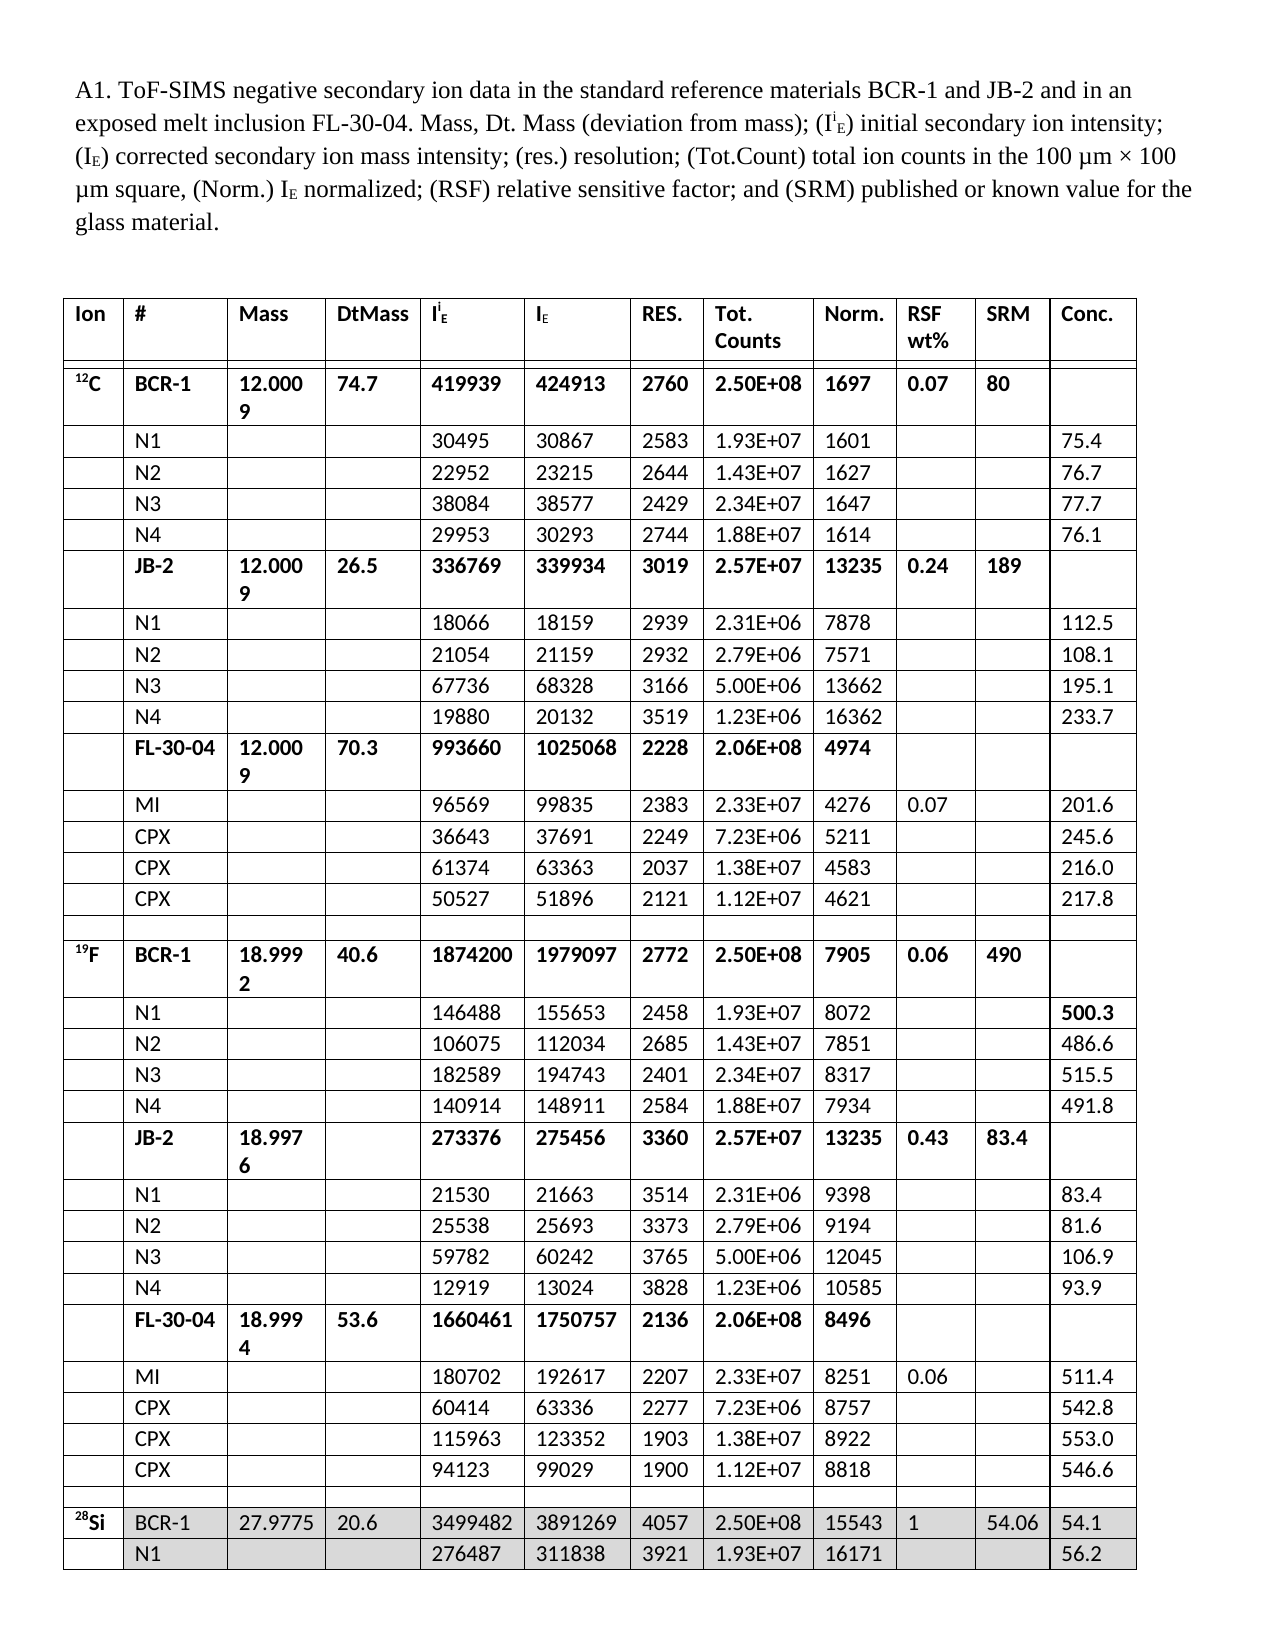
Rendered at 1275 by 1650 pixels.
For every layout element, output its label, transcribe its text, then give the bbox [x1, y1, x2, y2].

table_cell 2249 [631, 822, 703, 852]
table_cell 2932 [631, 640, 703, 670]
table_cell 216.0 [1051, 853, 1136, 883]
table_cell 4276 [814, 791, 896, 821]
table_cell 2383 [631, 791, 703, 821]
table_cell [228, 1180, 325, 1210]
table_cell 28Si [64, 1508, 123, 1538]
table_cell 3373 [631, 1211, 703, 1241]
table_cell [64, 822, 123, 852]
table_cell [64, 853, 123, 883]
table_cell FL-30-04 [124, 734, 227, 789]
table_cell [64, 1211, 123, 1241]
table_cell [228, 884, 325, 914]
table_cell 1.88E+07 [704, 1091, 813, 1122]
table_cell 0.07 [897, 369, 975, 425]
table_cell 3166 [631, 671, 703, 701]
table_cell CPX [124, 822, 227, 852]
table_cell [228, 426, 325, 457]
table_cell N2 [124, 640, 227, 670]
table_cell 1.12E+07 [704, 884, 813, 914]
table_cell 13024 [525, 1274, 630, 1304]
table_cell 60414 [421, 1393, 524, 1423]
table_cell 486.6 [1051, 1029, 1136, 1059]
table_cell [326, 520, 420, 550]
table_cell 54.06 [976, 1508, 1049, 1538]
table_cell 1627 [814, 458, 896, 488]
table_cell N2 [124, 1211, 227, 1241]
table_cell [326, 458, 420, 488]
table_cell [897, 702, 975, 732]
table_cell 29953 [421, 520, 524, 550]
table_cell 146488 [421, 998, 524, 1028]
table_cell 8757 [814, 1393, 896, 1423]
table_cell [326, 998, 420, 1028]
table_cell 67736 [421, 671, 524, 701]
table_cell 2207 [631, 1362, 703, 1392]
table_cell N1 [124, 1539, 227, 1569]
table_cell 18.9994 [228, 1305, 325, 1361]
table_cell 76.1 [1051, 520, 1136, 550]
table_cell [326, 1362, 420, 1392]
table_cell [326, 853, 420, 883]
table_cell [64, 1029, 123, 1059]
table_cell 233.7 [1051, 702, 1136, 732]
table_cell 106.9 [1051, 1242, 1136, 1272]
table_cell 1900 [631, 1456, 703, 1486]
table_cell [64, 1539, 123, 1569]
table_cell 2760 [631, 369, 703, 425]
table_cell 81.6 [1051, 1211, 1136, 1241]
table_cell [976, 884, 1049, 914]
table_cell BCR-1 [124, 369, 227, 425]
table_cell [976, 489, 1049, 519]
table_cell [976, 609, 1049, 639]
table_cell 339934 [525, 551, 630, 607]
table_cell [326, 1123, 420, 1179]
table_cell 511.4 [1051, 1362, 1136, 1392]
table_cell 0.06 [897, 941, 975, 997]
table_cell [326, 1424, 420, 1454]
table_cell N3 [124, 1060, 227, 1090]
table_cell [897, 426, 975, 457]
table_cell [897, 640, 975, 670]
table_cell [976, 822, 1049, 852]
table_cell 56.2 [1051, 1539, 1136, 1569]
table_cell 2.50E+08 [704, 369, 813, 425]
table_cell [228, 640, 325, 670]
table_cell [228, 1211, 325, 1241]
table_cell 1.12E+07 [704, 1456, 813, 1486]
table_cell [897, 884, 975, 914]
table_cell 53.6 [326, 1305, 420, 1361]
table_cell [326, 1029, 420, 1059]
table_header Conc. [1051, 299, 1136, 360]
table_cell 27.9775 [228, 1508, 325, 1538]
table_cell 75.4 [1051, 426, 1136, 457]
table_cell 20.6 [326, 1508, 420, 1538]
table_cell 18159 [525, 609, 630, 639]
table_cell 217.8 [1051, 884, 1136, 914]
table_cell [64, 609, 123, 639]
table_cell N1 [124, 1180, 227, 1210]
table_cell 12045 [814, 1242, 896, 1272]
table_cell 74.7 [326, 369, 420, 425]
table_cell [326, 426, 420, 457]
table_cell 16171 [814, 1539, 896, 1569]
table_cell 2584 [631, 1091, 703, 1122]
table_cell 12.0009 [228, 734, 325, 789]
table_cell 1.38E+07 [704, 853, 813, 883]
table_cell 2685 [631, 1029, 703, 1059]
table_cell [421, 361, 524, 368]
table_cell 30867 [525, 426, 630, 457]
table_cell [897, 1029, 975, 1059]
table_cell N2 [124, 1029, 227, 1059]
table_cell [228, 1091, 325, 1122]
table_cell 2644 [631, 458, 703, 488]
table_cell BCR-1 [124, 1508, 227, 1538]
table_cell [64, 361, 123, 368]
table_header IE [525, 299, 630, 360]
table_cell [421, 916, 524, 939]
table_cell [326, 884, 420, 914]
table_cell [897, 1274, 975, 1304]
table_cell 155653 [525, 998, 630, 1028]
table_cell 99029 [525, 1456, 630, 1486]
table_cell 7851 [814, 1029, 896, 1059]
table_cell 59782 [421, 1242, 524, 1272]
table_cell CPX [124, 1456, 227, 1486]
table_cell [897, 1424, 975, 1454]
table_cell 40.6 [326, 941, 420, 997]
table_cell 1.93E+07 [704, 1539, 813, 1569]
table_cell 2.34E+07 [704, 489, 813, 519]
table_cell 2583 [631, 426, 703, 457]
table_cell [64, 1305, 123, 1361]
table_cell 1.38E+07 [704, 1424, 813, 1454]
table_cell CPX [124, 853, 227, 883]
table_cell [228, 998, 325, 1028]
table_cell 77.7 [1051, 489, 1136, 519]
table_cell 21054 [421, 640, 524, 670]
table_header # [124, 299, 227, 360]
table_cell [326, 1242, 420, 1272]
table_cell 18.9992 [228, 941, 325, 997]
table_cell [124, 1487, 227, 1507]
table_cell N4 [124, 1091, 227, 1122]
table_cell [897, 671, 975, 701]
text A1. ToF-SIMS negative secondary ion data in the standard reference materials BCR-1 and JB-2 and in an exposed melt inclusion FL-30-04. Mass, Dt. Mass (deviation from mass); (IiE) initial secondary ion intensity; (IE) corrected secondary ion mass intensity; (res.) resolution; (Tot.Count) total ion counts in the 100 µm × 100 µm square, (Norm.) IE normalized; (RSF) relative sensitive factor; and (SRM) published or known value for the glass material. [75, 75, 1200, 236]
table_cell 4621 [814, 884, 896, 914]
table_cell [64, 1091, 123, 1122]
table_cell 1.88E+07 [704, 520, 813, 550]
table_cell 546.6 [1051, 1456, 1136, 1486]
table_cell 18066 [421, 609, 524, 639]
table_cell N1 [124, 998, 227, 1028]
table_cell [976, 791, 1049, 821]
table_cell [976, 640, 1049, 670]
table_cell 491.8 [1051, 1091, 1136, 1122]
table_cell 1647 [814, 489, 896, 519]
table_cell [976, 458, 1049, 488]
table_cell [64, 1393, 123, 1423]
table_cell [976, 1060, 1049, 1090]
table_cell 2939 [631, 609, 703, 639]
table_cell 36643 [421, 822, 524, 852]
table_cell 9194 [814, 1211, 896, 1241]
table_header RES. [631, 299, 703, 360]
table_cell 2.79E+06 [704, 640, 813, 670]
table_cell [897, 1060, 975, 1090]
table_cell 490 [976, 941, 1049, 997]
table_cell 80 [976, 369, 1049, 425]
table_cell 1614 [814, 520, 896, 550]
table_cell 148911 [525, 1091, 630, 1122]
table_cell 2.79E+06 [704, 1211, 813, 1241]
table_cell 26.5 [326, 551, 420, 607]
table_cell [228, 822, 325, 852]
table_cell 63363 [525, 853, 630, 883]
table_cell 68328 [525, 671, 630, 701]
table_cell [228, 916, 325, 939]
table_cell MI [124, 791, 227, 821]
table_cell [976, 520, 1049, 550]
table_cell 2.34E+07 [704, 1060, 813, 1090]
table_header Norm. [814, 299, 896, 360]
table_cell [228, 1456, 325, 1486]
table_cell [1051, 734, 1136, 789]
table_cell [326, 1539, 420, 1569]
table_cell [228, 520, 325, 550]
table_cell 25693 [525, 1211, 630, 1241]
table_cell 2.57E+07 [704, 551, 813, 607]
table_cell [976, 671, 1049, 701]
table_cell 500.3 [1051, 998, 1136, 1028]
table_cell 2429 [631, 489, 703, 519]
table_cell [124, 361, 227, 368]
table_cell [64, 458, 123, 488]
table_cell 993660 [421, 734, 524, 789]
table_cell 1.93E+07 [704, 426, 813, 457]
table_cell 2.57E+07 [704, 1123, 813, 1179]
table_cell [897, 361, 975, 368]
table_cell 553.0 [1051, 1424, 1136, 1454]
table_cell N2 [124, 458, 227, 488]
table_cell 0.43 [897, 1123, 975, 1179]
table_cell 21530 [421, 1180, 524, 1210]
table_cell 3360 [631, 1123, 703, 1179]
table_cell 2.06E+08 [704, 1305, 813, 1361]
table_cell 192617 [525, 1362, 630, 1392]
table_cell [976, 1274, 1049, 1304]
table_cell [326, 791, 420, 821]
table_cell JB-2 [124, 1123, 227, 1179]
table_cell [228, 1539, 325, 1569]
table_cell 99835 [525, 791, 630, 821]
table_cell [326, 916, 420, 939]
table_cell 2.31E+06 [704, 1180, 813, 1210]
table_cell [64, 1242, 123, 1272]
table_cell 1601 [814, 426, 896, 457]
table_cell [976, 1211, 1049, 1241]
table_cell 7.23E+06 [704, 822, 813, 852]
table_cell [326, 1456, 420, 1486]
table_cell 5.00E+06 [704, 1242, 813, 1272]
table_cell [976, 1180, 1049, 1210]
table_cell [326, 671, 420, 701]
table_cell 2.06E+08 [704, 734, 813, 789]
table_cell [976, 361, 1049, 368]
table_cell 2.33E+07 [704, 1362, 813, 1392]
table_cell 54.1 [1051, 1508, 1136, 1538]
table_cell [897, 998, 975, 1028]
table_cell [897, 1539, 975, 1569]
table_cell 542.8 [1051, 1393, 1136, 1423]
table_cell CPX [124, 1393, 227, 1423]
table_cell 93.9 [1051, 1274, 1136, 1304]
table_cell 2121 [631, 884, 703, 914]
table_cell 25538 [421, 1211, 524, 1241]
table_header DtMass [326, 299, 420, 360]
table_cell 182589 [421, 1060, 524, 1090]
table_cell 1.43E+07 [704, 1029, 813, 1059]
table_cell 2458 [631, 998, 703, 1028]
table_cell 30293 [525, 520, 630, 550]
table_cell 12919 [421, 1274, 524, 1304]
table_cell 1874200 [421, 941, 524, 997]
table_cell 3921 [631, 1539, 703, 1569]
table_cell 30495 [421, 426, 524, 457]
table_cell [64, 1487, 123, 1507]
table_cell [64, 1274, 123, 1304]
table_cell [64, 520, 123, 550]
table_cell 2277 [631, 1393, 703, 1423]
table_cell [124, 916, 227, 939]
table_cell 13235 [814, 1123, 896, 1179]
table_cell [64, 916, 123, 939]
table_cell [897, 1305, 975, 1361]
table_cell [976, 853, 1049, 883]
table_cell [897, 1091, 975, 1122]
table_cell [704, 1487, 813, 1507]
table_cell [228, 609, 325, 639]
table_cell [976, 1393, 1049, 1423]
table_cell [1051, 361, 1136, 368]
table_cell 7.23E+06 [704, 1393, 813, 1423]
table_cell 83.4 [1051, 1180, 1136, 1210]
table_cell 12C [64, 369, 123, 425]
table_cell BCR-1 [124, 941, 227, 997]
table_cell N4 [124, 520, 227, 550]
table_cell 0.07 [897, 791, 975, 821]
table_cell 275456 [525, 1123, 630, 1179]
table_header RSF wt% [897, 299, 975, 360]
table_cell [897, 609, 975, 639]
table_cell 2136 [631, 1305, 703, 1361]
table_cell 0.24 [897, 551, 975, 607]
table_cell N3 [124, 489, 227, 519]
table_cell 1.23E+06 [704, 702, 813, 732]
table_cell [1051, 1305, 1136, 1361]
table_cell [976, 1424, 1049, 1454]
table_cell [704, 361, 813, 368]
table_cell [228, 1487, 325, 1507]
table_cell [525, 361, 630, 368]
table_cell [326, 1393, 420, 1423]
table_cell [897, 1180, 975, 1210]
table_cell 8818 [814, 1456, 896, 1486]
table_cell [64, 1060, 123, 1090]
table_cell 8251 [814, 1362, 896, 1392]
table_cell 273376 [421, 1123, 524, 1179]
table_cell 108.1 [1051, 640, 1136, 670]
table_cell 424913 [525, 369, 630, 425]
table_cell CPX [124, 1424, 227, 1454]
table_cell 0.06 [897, 1362, 975, 1392]
table_cell JB-2 [124, 551, 227, 607]
table_cell [976, 1487, 1049, 1507]
table_cell 19880 [421, 702, 524, 732]
table_cell 1697 [814, 369, 896, 425]
table_cell 8496 [814, 1305, 896, 1361]
table_cell 180702 [421, 1362, 524, 1392]
table_cell 1.93E+07 [704, 998, 813, 1028]
table_cell 3519 [631, 702, 703, 732]
table_cell [631, 916, 703, 939]
table_cell 63336 [525, 1393, 630, 1423]
table_cell 21663 [525, 1180, 630, 1210]
table_cell [976, 1456, 1049, 1486]
table_cell 1 [897, 1508, 975, 1538]
table_cell [1051, 941, 1136, 997]
table_cell 94123 [421, 1456, 524, 1486]
table_cell 195.1 [1051, 671, 1136, 701]
table_cell [228, 458, 325, 488]
table_cell N4 [124, 1274, 227, 1304]
table_cell [976, 426, 1049, 457]
table_header Ion [64, 299, 123, 360]
table_cell [228, 702, 325, 732]
table_cell 21159 [525, 640, 630, 670]
table_cell [326, 1211, 420, 1241]
table_cell 336769 [421, 551, 524, 607]
table_cell N1 [124, 609, 227, 639]
table_cell 4974 [814, 734, 896, 789]
table_cell N3 [124, 671, 227, 701]
table_cell 8922 [814, 1424, 896, 1454]
table_cell 8072 [814, 998, 896, 1028]
table_cell 38577 [525, 489, 630, 519]
table_cell 22952 [421, 458, 524, 488]
table_cell 16362 [814, 702, 896, 732]
table_cell 115963 [421, 1424, 524, 1454]
table_cell 15543 [814, 1508, 896, 1538]
table_cell 2401 [631, 1060, 703, 1090]
table_cell [631, 1487, 703, 1507]
table_cell 7934 [814, 1091, 896, 1122]
table_cell [976, 1091, 1049, 1122]
table_cell 2.50E+08 [704, 941, 813, 997]
table_header Mass [228, 299, 325, 360]
table_cell [228, 1362, 325, 1392]
table_cell [1051, 369, 1136, 425]
table_cell 4583 [814, 853, 896, 883]
table_cell [64, 1424, 123, 1454]
table_cell 1660461 [421, 1305, 524, 1361]
table_cell 276487 [421, 1539, 524, 1569]
table_cell [64, 640, 123, 670]
table_cell [64, 702, 123, 732]
table_cell [228, 791, 325, 821]
table_cell 20132 [525, 702, 630, 732]
table_cell 9398 [814, 1180, 896, 1210]
table_cell MI [124, 1362, 227, 1392]
table_cell [326, 1060, 420, 1090]
table_cell [897, 734, 975, 789]
table_cell [525, 916, 630, 939]
table_cell 3019 [631, 551, 703, 607]
table_cell [897, 1242, 975, 1272]
table_cell 12.0009 [228, 369, 325, 425]
table_cell [326, 609, 420, 639]
table_cell [228, 1274, 325, 1304]
table_cell [976, 702, 1049, 732]
table_cell 1.23E+06 [704, 1274, 813, 1304]
table_cell [326, 702, 420, 732]
table_cell 515.5 [1051, 1060, 1136, 1090]
table_cell 112034 [525, 1029, 630, 1059]
table_cell 1979097 [525, 941, 630, 997]
table_cell 38084 [421, 489, 524, 519]
table_cell [326, 1274, 420, 1304]
table_cell [64, 1456, 123, 1486]
table_cell [631, 361, 703, 368]
table_cell [64, 671, 123, 701]
table_cell N1 [124, 426, 227, 457]
table_cell 19F [64, 941, 123, 997]
table_cell [64, 1180, 123, 1210]
table_cell 7878 [814, 609, 896, 639]
table_cell N4 [124, 702, 227, 732]
table_cell 1750757 [525, 1305, 630, 1361]
table_cell FL-30-04 [124, 1305, 227, 1361]
table_cell [976, 1305, 1049, 1361]
table_cell [976, 1029, 1049, 1059]
table_cell [976, 1539, 1049, 1569]
table_cell 245.6 [1051, 822, 1136, 852]
table_cell 112.5 [1051, 609, 1136, 639]
table_cell 2037 [631, 853, 703, 883]
table_cell [897, 1211, 975, 1241]
table_cell [897, 853, 975, 883]
table_cell [421, 1487, 524, 1507]
table_cell 7571 [814, 640, 896, 670]
table_cell [897, 916, 975, 939]
table_cell [897, 822, 975, 852]
table_cell [897, 1487, 975, 1507]
table_cell [814, 361, 896, 368]
table_cell 189 [976, 551, 1049, 607]
table_cell [64, 734, 123, 789]
table_cell CPX [124, 884, 227, 914]
table_cell 2.31E+06 [704, 609, 813, 639]
table_cell 1903 [631, 1424, 703, 1454]
table_cell [976, 734, 1049, 789]
table_cell N3 [124, 1242, 227, 1272]
table_cell [976, 998, 1049, 1028]
table_cell [64, 1362, 123, 1392]
table_cell [814, 916, 896, 939]
table_cell 7905 [814, 941, 896, 997]
table_cell [326, 1091, 420, 1122]
table_cell 3514 [631, 1180, 703, 1210]
table_cell [228, 361, 325, 368]
table_cell [326, 822, 420, 852]
table_cell [228, 853, 325, 883]
table_cell 5211 [814, 822, 896, 852]
table_cell [228, 1424, 325, 1454]
table_cell 2744 [631, 520, 703, 550]
table_cell [814, 1487, 896, 1507]
table_header Tot. Counts [704, 299, 813, 360]
table_cell [326, 640, 420, 670]
table_cell 201.6 [1051, 791, 1136, 821]
table_cell [326, 489, 420, 519]
table_cell [228, 1029, 325, 1059]
table_cell [228, 1393, 325, 1423]
table_cell 50527 [421, 884, 524, 914]
table_cell [976, 1362, 1049, 1392]
table_cell [326, 1487, 420, 1507]
table_cell 123352 [525, 1424, 630, 1454]
table_cell [976, 916, 1049, 939]
table_cell [326, 361, 420, 368]
table_cell 1.43E+07 [704, 458, 813, 488]
table_cell 37691 [525, 822, 630, 852]
table_cell 1025068 [525, 734, 630, 789]
table_cell [976, 1242, 1049, 1272]
table_cell 4057 [631, 1508, 703, 1538]
table_cell [1051, 1123, 1136, 1179]
table_cell [1051, 551, 1136, 607]
table_cell [64, 489, 123, 519]
table_cell [64, 1123, 123, 1179]
table_cell [64, 426, 123, 457]
table_cell 12.0009 [228, 551, 325, 607]
table_cell 3891269 [525, 1508, 630, 1538]
table_cell 419939 [421, 369, 524, 425]
table_cell 13235 [814, 551, 896, 607]
table_cell 13662 [814, 671, 896, 701]
table_cell 3499482 [421, 1508, 524, 1538]
table_cell 23215 [525, 458, 630, 488]
table_cell 60242 [525, 1242, 630, 1272]
table_header SRM [976, 299, 1049, 360]
table_cell 83.4 [976, 1123, 1049, 1179]
table_cell 51896 [525, 884, 630, 914]
table_cell 3828 [631, 1274, 703, 1304]
table_cell 18.9976 [228, 1123, 325, 1179]
table_cell 3765 [631, 1242, 703, 1272]
table_cell [228, 489, 325, 519]
table_header IiE [421, 299, 524, 360]
table_cell 5.00E+06 [704, 671, 813, 701]
table_cell 8317 [814, 1060, 896, 1090]
table_cell 311838 [525, 1539, 630, 1569]
table_cell [326, 1180, 420, 1210]
table_cell 106075 [421, 1029, 524, 1059]
table_cell 194743 [525, 1060, 630, 1090]
table_cell [64, 791, 123, 821]
table_cell 2772 [631, 941, 703, 997]
table_cell [1051, 916, 1136, 939]
table_cell 70.3 [326, 734, 420, 789]
table_cell [228, 671, 325, 701]
table_cell [1051, 1487, 1136, 1507]
table_cell [897, 458, 975, 488]
table_cell [64, 884, 123, 914]
table_cell 61374 [421, 853, 524, 883]
table_cell [228, 1242, 325, 1272]
table_cell 2.50E+08 [704, 1508, 813, 1538]
table_cell 2228 [631, 734, 703, 789]
table_cell [525, 1487, 630, 1507]
table_cell [897, 1456, 975, 1486]
table_cell [897, 520, 975, 550]
table_cell 140914 [421, 1091, 524, 1122]
table_cell 10585 [814, 1274, 896, 1304]
table_cell [228, 1060, 325, 1090]
table_cell [704, 916, 813, 939]
table_cell 2.33E+07 [704, 791, 813, 821]
table_cell [897, 489, 975, 519]
table_cell [64, 998, 123, 1028]
table_cell [64, 551, 123, 607]
table_cell [897, 1393, 975, 1423]
table_cell 96569 [421, 791, 524, 821]
table_cell 76.7 [1051, 458, 1136, 488]
